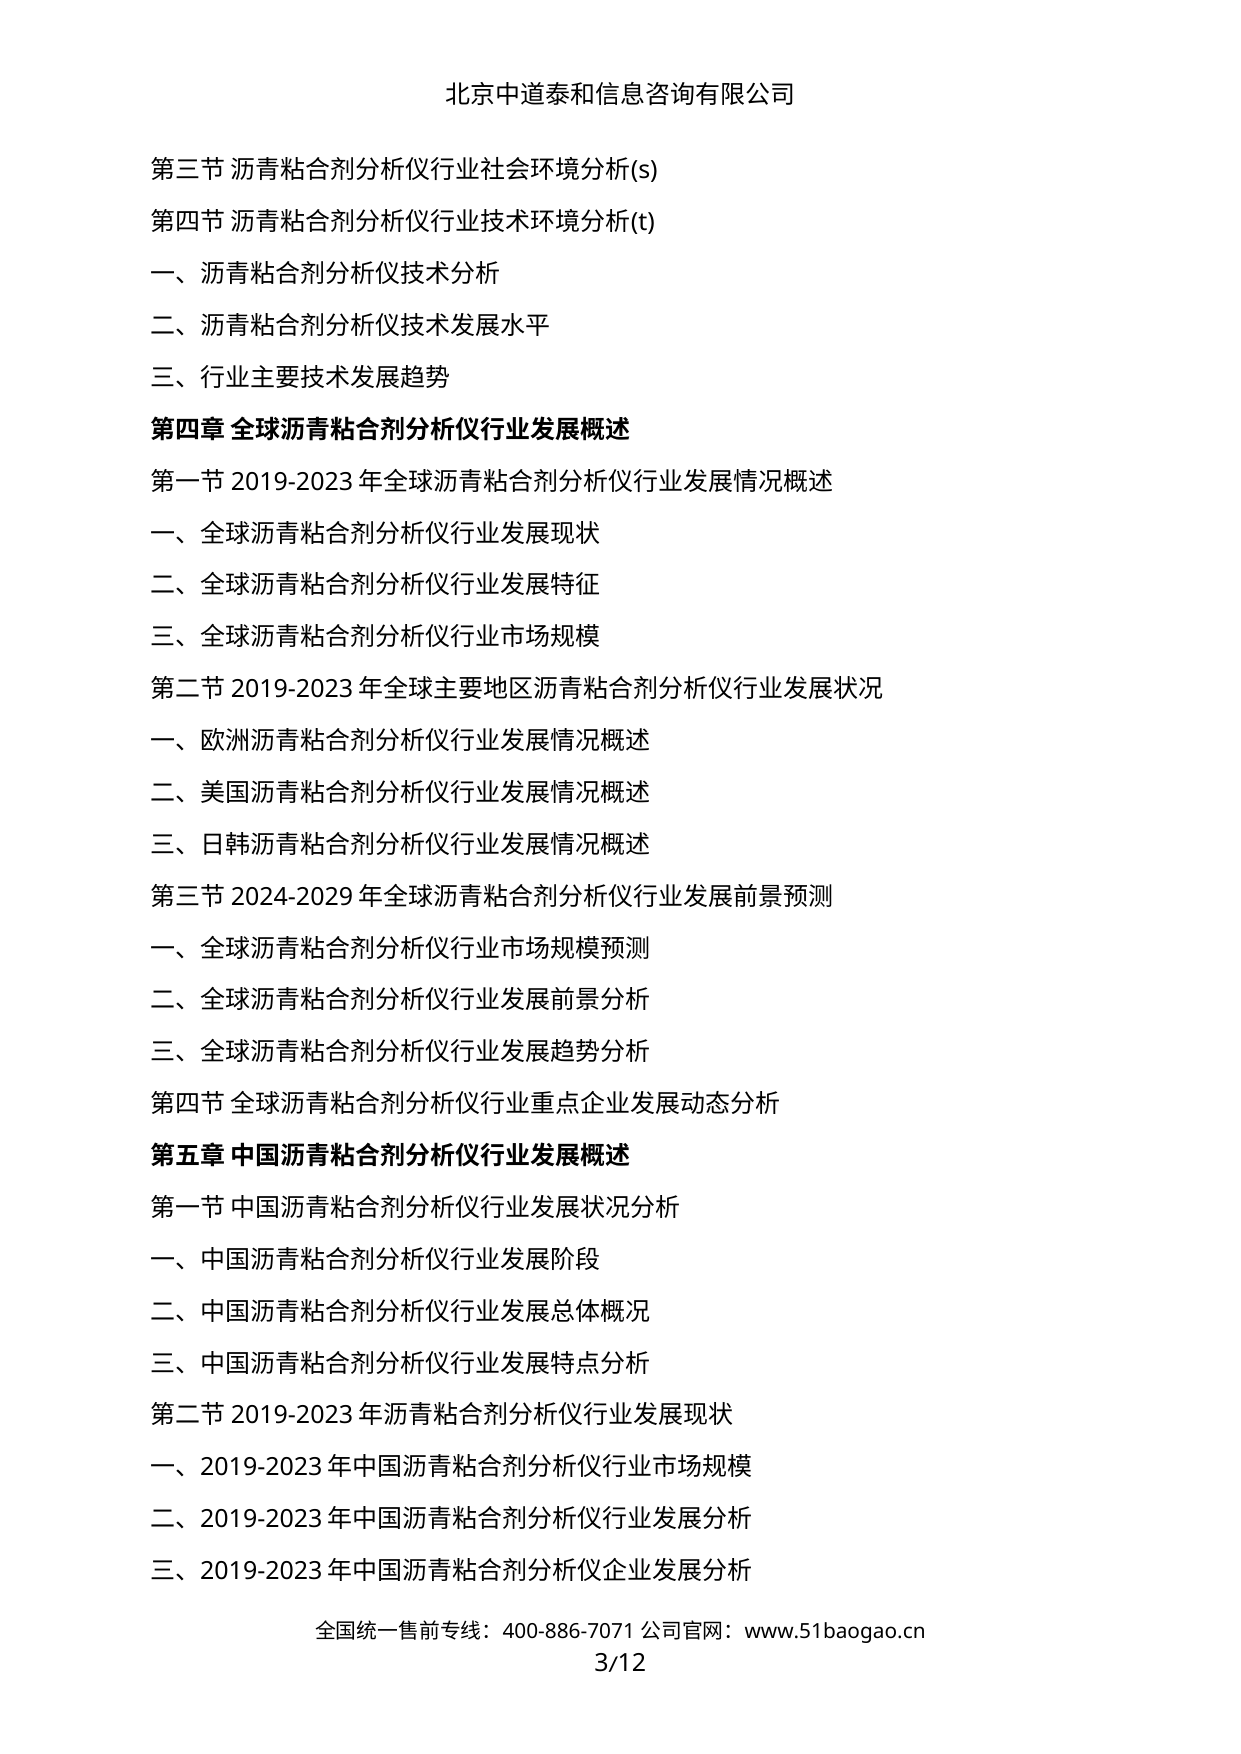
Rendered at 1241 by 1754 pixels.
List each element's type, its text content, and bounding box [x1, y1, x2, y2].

text 一、欧洲沥青粘合剂分析仪行业发展情况概述 [150, 721, 1090, 757]
text 二、全球沥青粘合剂分析仪行业发展前景分析 [150, 980, 1090, 1016]
text 第五章 中国沥青粘合剂分析仪行业发展概述 [150, 1136, 1090, 1172]
text 一、沥青粘合剂分析仪技术分析 [150, 254, 1090, 290]
text 二、美国沥青粘合剂分析仪行业发展情况概述 [150, 772, 1090, 809]
text 三、中国沥青粘合剂分析仪行业发展特点分析 [150, 1343, 1090, 1379]
text 第一节 2019-2023年全球沥青粘合剂分析仪行业发展情况概述 [150, 461, 1090, 497]
text 三、行业主要技术发展趋势 [150, 357, 1090, 394]
text 第二节 2019-2023年沥青粘合剂分析仪行业发展现状 [150, 1395, 1090, 1431]
text 第二节 2019-2023年全球主要地区沥青粘合剂分析仪行业发展状况 [150, 669, 1090, 705]
text 第四节 沥青粘合剂分析仪行业技术环境分析(t) [150, 202, 1090, 238]
text 二、沥青粘合剂分析仪技术发展水平 [150, 306, 1090, 342]
text 一、全球沥青粘合剂分析仪行业发展现状 [150, 513, 1090, 549]
text 一、全球沥青粘合剂分析仪行业市场规模预测 [150, 928, 1090, 964]
text 二、2019-2023年中国沥青粘合剂分析仪行业发展分析 [150, 1499, 1090, 1535]
text 三、日韩沥青粘合剂分析仪行业发展情况概述 [150, 824, 1090, 861]
text 二、中国沥青粘合剂分析仪行业发展总体概况 [150, 1291, 1090, 1327]
text 第一节 中国沥青粘合剂分析仪行业发展状况分析 [150, 1187, 1090, 1224]
text 第三节 沥青粘合剂分析仪行业社会环境分析(s) [150, 150, 1090, 186]
text 三、2019-2023年中国沥青粘合剂分析仪企业发展分析 [150, 1551, 1090, 1587]
text 第四节 全球沥青粘合剂分析仪行业重点企业发展动态分析 [150, 1084, 1090, 1120]
text 三、全球沥青粘合剂分析仪行业市场规模 [150, 617, 1090, 653]
text 一、2019-2023年中国沥青粘合剂分析仪行业市场规模 [150, 1447, 1090, 1483]
text 二、全球沥青粘合剂分析仪行业发展特征 [150, 565, 1090, 601]
text 一、中国沥青粘合剂分析仪行业发展阶段 [150, 1239, 1090, 1276]
text 第四章 全球沥青粘合剂分析仪行业发展概述 [150, 409, 1090, 446]
text 三、全球沥青粘合剂分析仪行业发展趋势分析 [150, 1032, 1090, 1068]
text 第三节 2024-2029年全球沥青粘合剂分析仪行业发展前景预测 [150, 876, 1090, 912]
